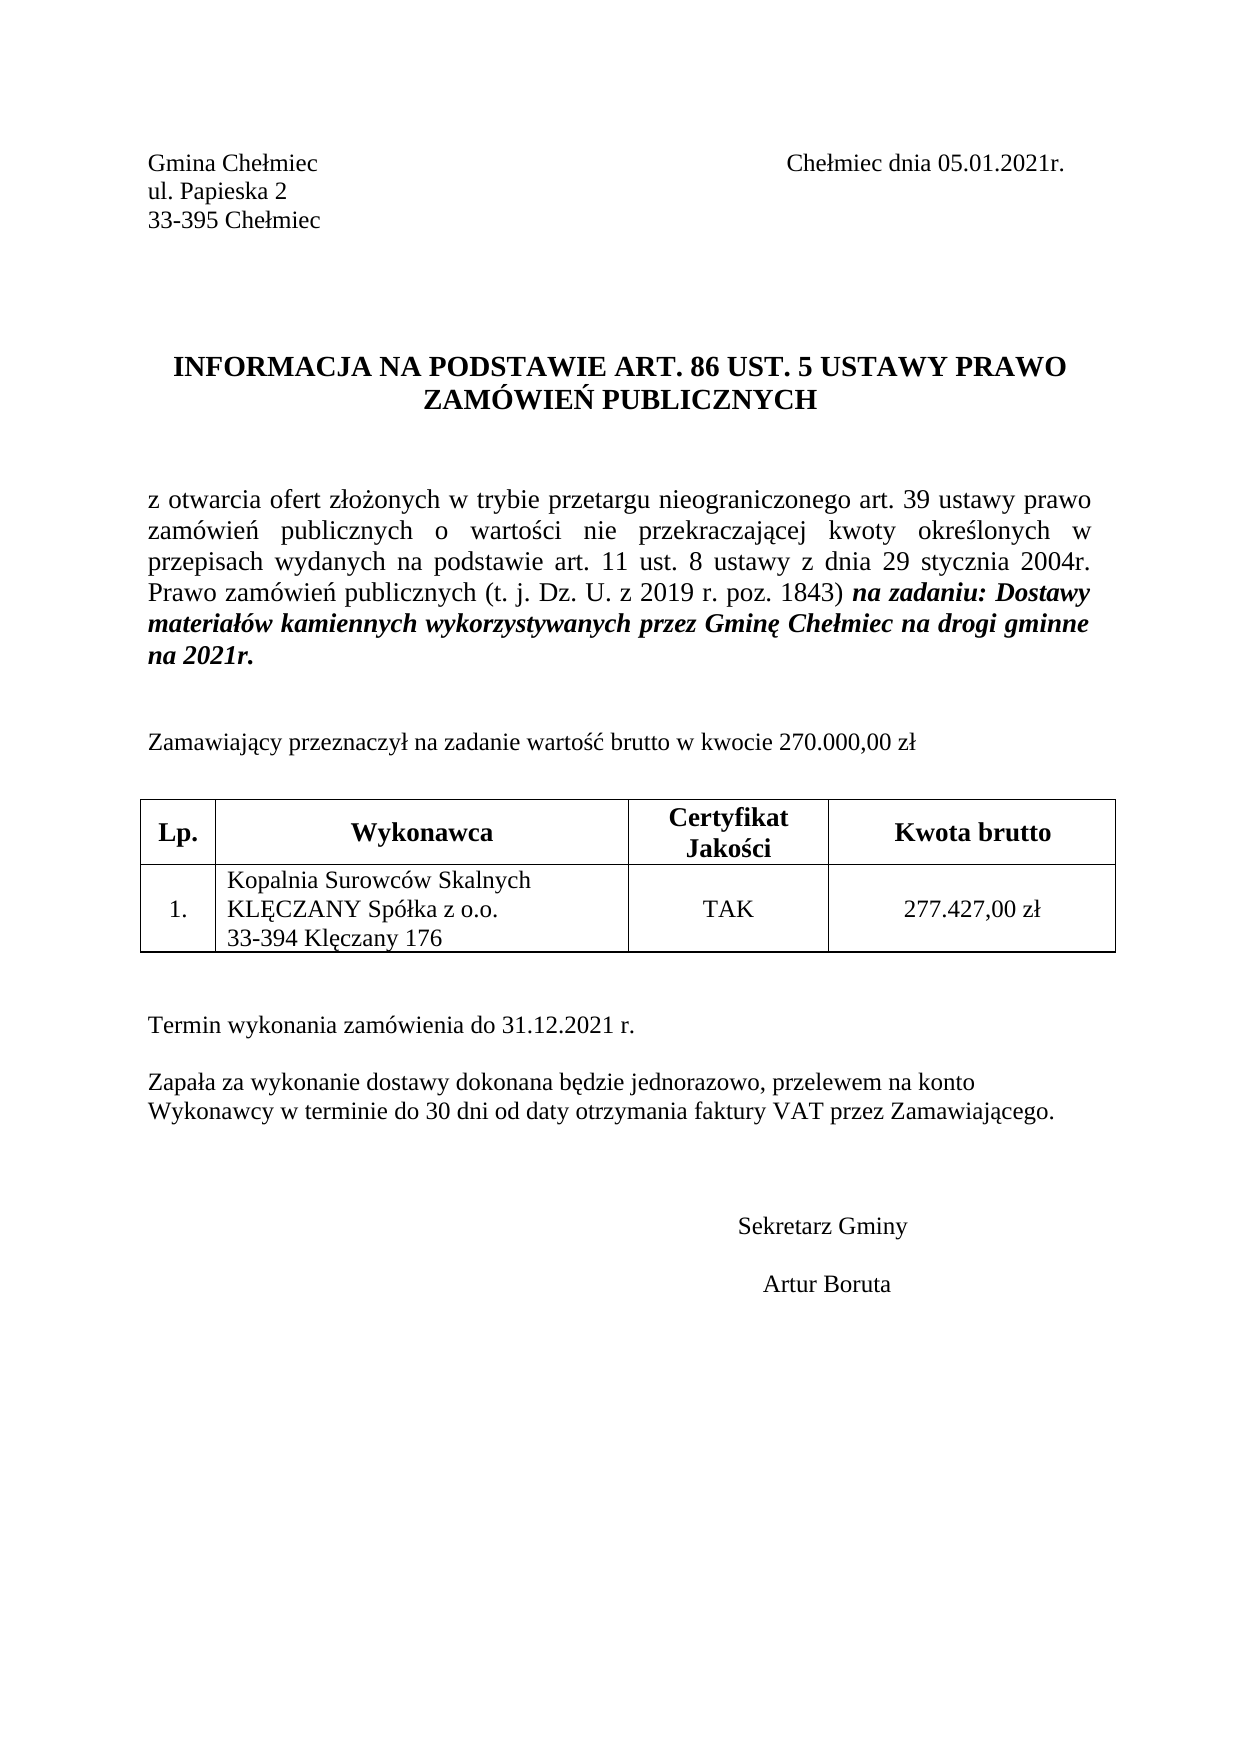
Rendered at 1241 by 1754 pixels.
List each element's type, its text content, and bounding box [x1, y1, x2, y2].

text Zamawiający przeznaczył na zadanie wartość brutto w kwocie 270.000,00 zł [148, 727, 1093, 756]
table_cell TAK [629, 865, 828, 951]
text ul. Papieska 2 [148, 176, 1093, 205]
text 33-395 Chełmiec [148, 205, 1093, 234]
table_header Kwota brutto [829, 800, 1115, 864]
table_header Lp. [141, 800, 215, 864]
table_header Wykonawca [216, 800, 628, 864]
text Gmina Chełmiec Chełmiec dnia 05.01.2021r. [148, 148, 1093, 176]
text Termin wykonania zamówienia do 31.12.2021 r. [148, 1010, 1093, 1039]
text Sekretarz Gminy [664, 1211, 1093, 1240]
text z otwarcia ofert złożonych w trybie przetargu nieograniczonego art. 39 ustawy prawo zamówień publicznych o wartości nie przekraczającej kwoty określonych w przepisach wydanych na podstawie art. 11 ust. 8 ustawy z dnia 29 stycznia 2004r. Prawo zamówień publicznych (t. j. Dz. U. z 2019 r. poz. 1843) na zadaniu: Dostawy materiałów kamiennych wykorzystywanych przez Gminę Chełmiec na drogi gminne na 2021r. [148, 483, 1093, 670]
table_cell Kopalnia Surowców Skalnych KLĘCZANY Spółka z o.o. 33-394 Klęczany 176 [216, 865, 628, 951]
table_cell 277.427,00 zł [829, 865, 1115, 951]
table_header Certyfikat Jakości [629, 800, 828, 864]
table_cell 1. [141, 865, 215, 951]
text Artur Boruta [738, 1269, 1093, 1297]
text Zapała za wykonanie dostawy dokonana będzie jednorazowo, przelewem na konto Wykonawcy w terminie do 30 dni od daty otrzymania faktury VAT przez Zamawiającego. [148, 1067, 1093, 1125]
text INFORMACJA NA PODSTAWIE ART. 86 UST. 5 USTAWY PRAWO ZAMÓWIEŃ PUBLICZNYCH [148, 349, 1093, 416]
